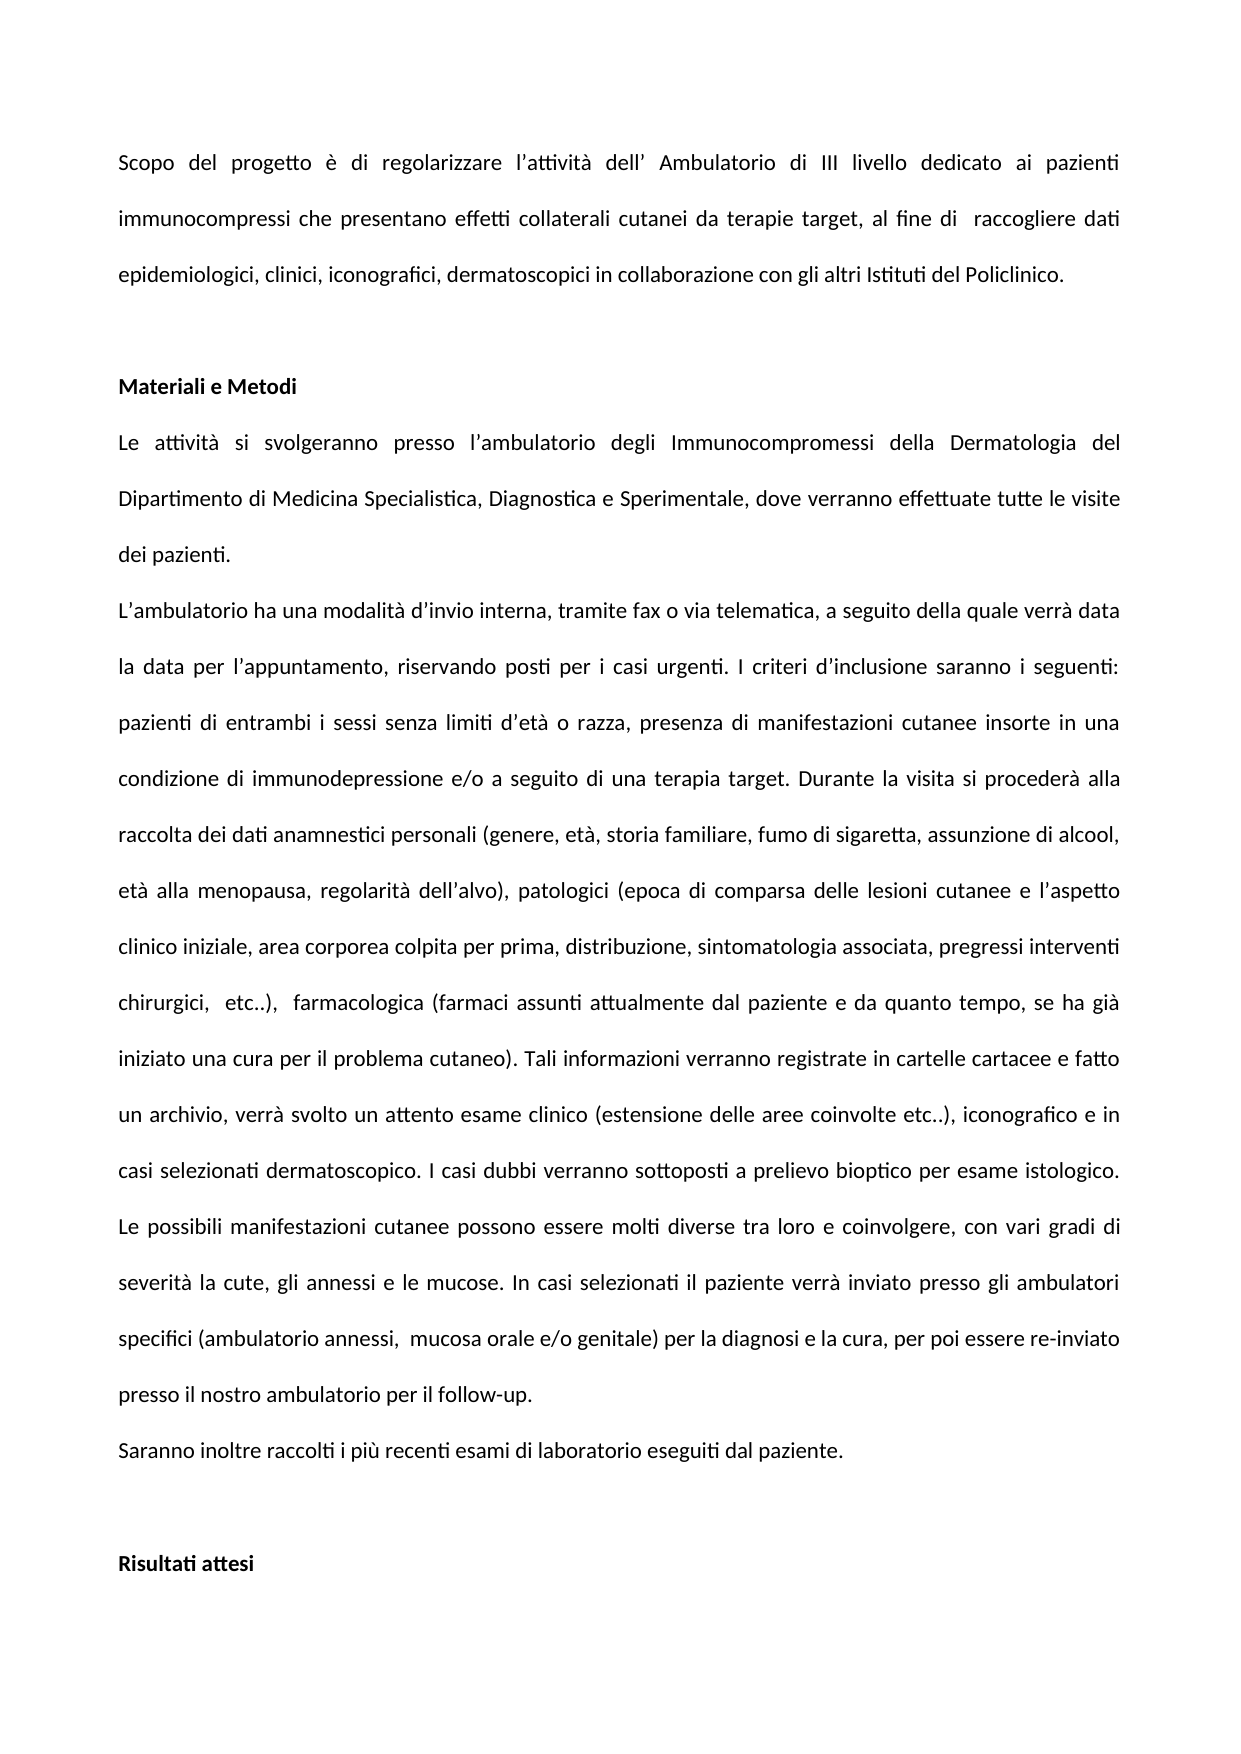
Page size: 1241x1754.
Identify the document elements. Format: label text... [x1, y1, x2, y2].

text Saranno inoltre raccolti i più recenti esami di laboratorio eseguiti dal paziente. [118, 1437, 1122, 1464]
text Risultati attesi [118, 1549, 1122, 1577]
text Materiali e Metodi [118, 372, 1122, 400]
text L’ambulatorio ha una modalità d’invio interna, tramite fax o via telematica, a seguito della quale verrà data la data per l’appuntamento, riservando posti per i casi urgenti. I criteri d’inclusione saranno i seguenti: pazienti di entrambi i sessi senza limiti d’età o razza, presenza di manifestazioni cutanee insorte in una condizione di immunodepressione e/o a seguito di una terapia target. Durante la visita si procederà alla raccolta dei dati anamnestici personali (genere, età, storia familiare, fumo di sigaretta, assunzione di alcool, età alla menopausa, regolarità dell’alvo), patologici (epoca di comparsa delle lesioni cutanee e l’aspetto clinico iniziale, area corporea colpita per prima, distribuzione, sintomatologia associata, pregressi interventi chirurgici, etc..), farmacologica (farmaci assunti attualmente dal paziente e da quanto tempo, se ha già iniziato una cura per il problema cutaneo). Tali informazioni verranno registrate in cartelle cartacee e fatto un archivio, verrà svolto un attento esame clinico (estensione delle aree coinvolte etc..), iconografico e in casi selezionati dermatoscopico. I casi dubbi verranno sottoposti a prelievo bioptico per esame istologico. Le possibili manifestazioni cutanee possono essere molti diverse tra loro e coinvolgere, con vari gradi di severità la cute, gli annessi e le mucose. In casi selezionati il paziente verrà inviato presso gli ambulatori specifici (ambulatorio annessi, mucosa orale e/o genitale) per la diagnosi e la cura, per poi essere re-inviato presso il nostro ambulatorio per il follow-up. [118, 596, 1122, 1408]
text Scopo del progetto è di regolarizzare l’attività dell’ Ambulatorio di III livello dedicato ai pazienti immunocompressi che presentano effetti collaterali cutanei da terapie target, al fine di raccogliere dati epidemiologici, clinici, iconografici, dermatoscopici in collaborazione con gli altri Istituti del Policlinico. [118, 148, 1122, 288]
text Le attività si svolgeranno presso l’ambulatorio degli Immunocompromessi della Dermatologia del Dipartimento di Medicina Specialistica, Diagnostica e Sperimentale, dove verranno effettuate tutte le visite dei pazienti. [118, 428, 1122, 568]
